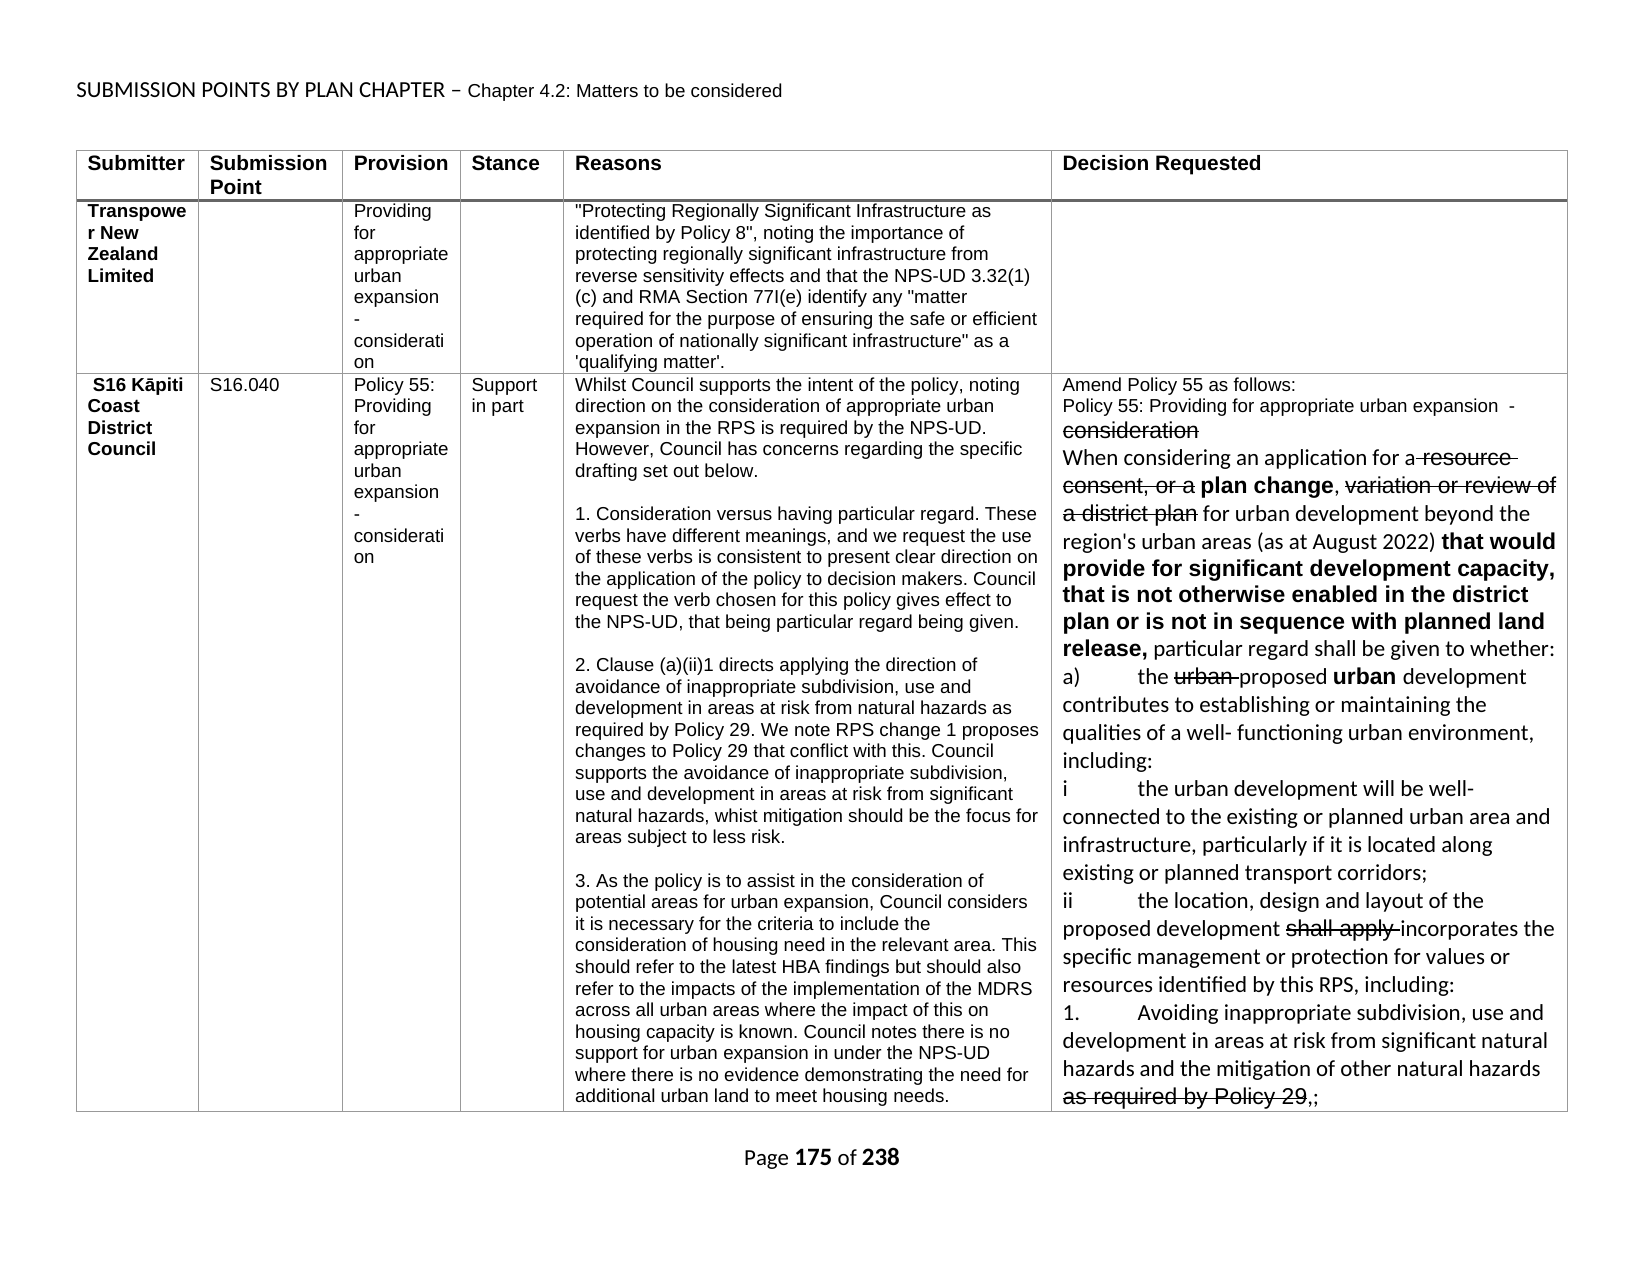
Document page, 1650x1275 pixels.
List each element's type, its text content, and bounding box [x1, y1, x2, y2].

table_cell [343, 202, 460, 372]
table_header Submission Point [199, 151, 342, 199]
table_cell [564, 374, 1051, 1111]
table_header Stance [461, 151, 563, 199]
table_header Reasons [564, 151, 1051, 199]
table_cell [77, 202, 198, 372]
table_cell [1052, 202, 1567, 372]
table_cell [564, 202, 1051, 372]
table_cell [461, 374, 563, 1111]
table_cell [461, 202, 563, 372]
table_header Decision Requested [1052, 151, 1567, 199]
table_header Submitter [77, 151, 198, 199]
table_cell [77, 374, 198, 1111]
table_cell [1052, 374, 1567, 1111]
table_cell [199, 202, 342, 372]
table_header Provision [343, 151, 460, 199]
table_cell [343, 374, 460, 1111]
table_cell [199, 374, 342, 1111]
